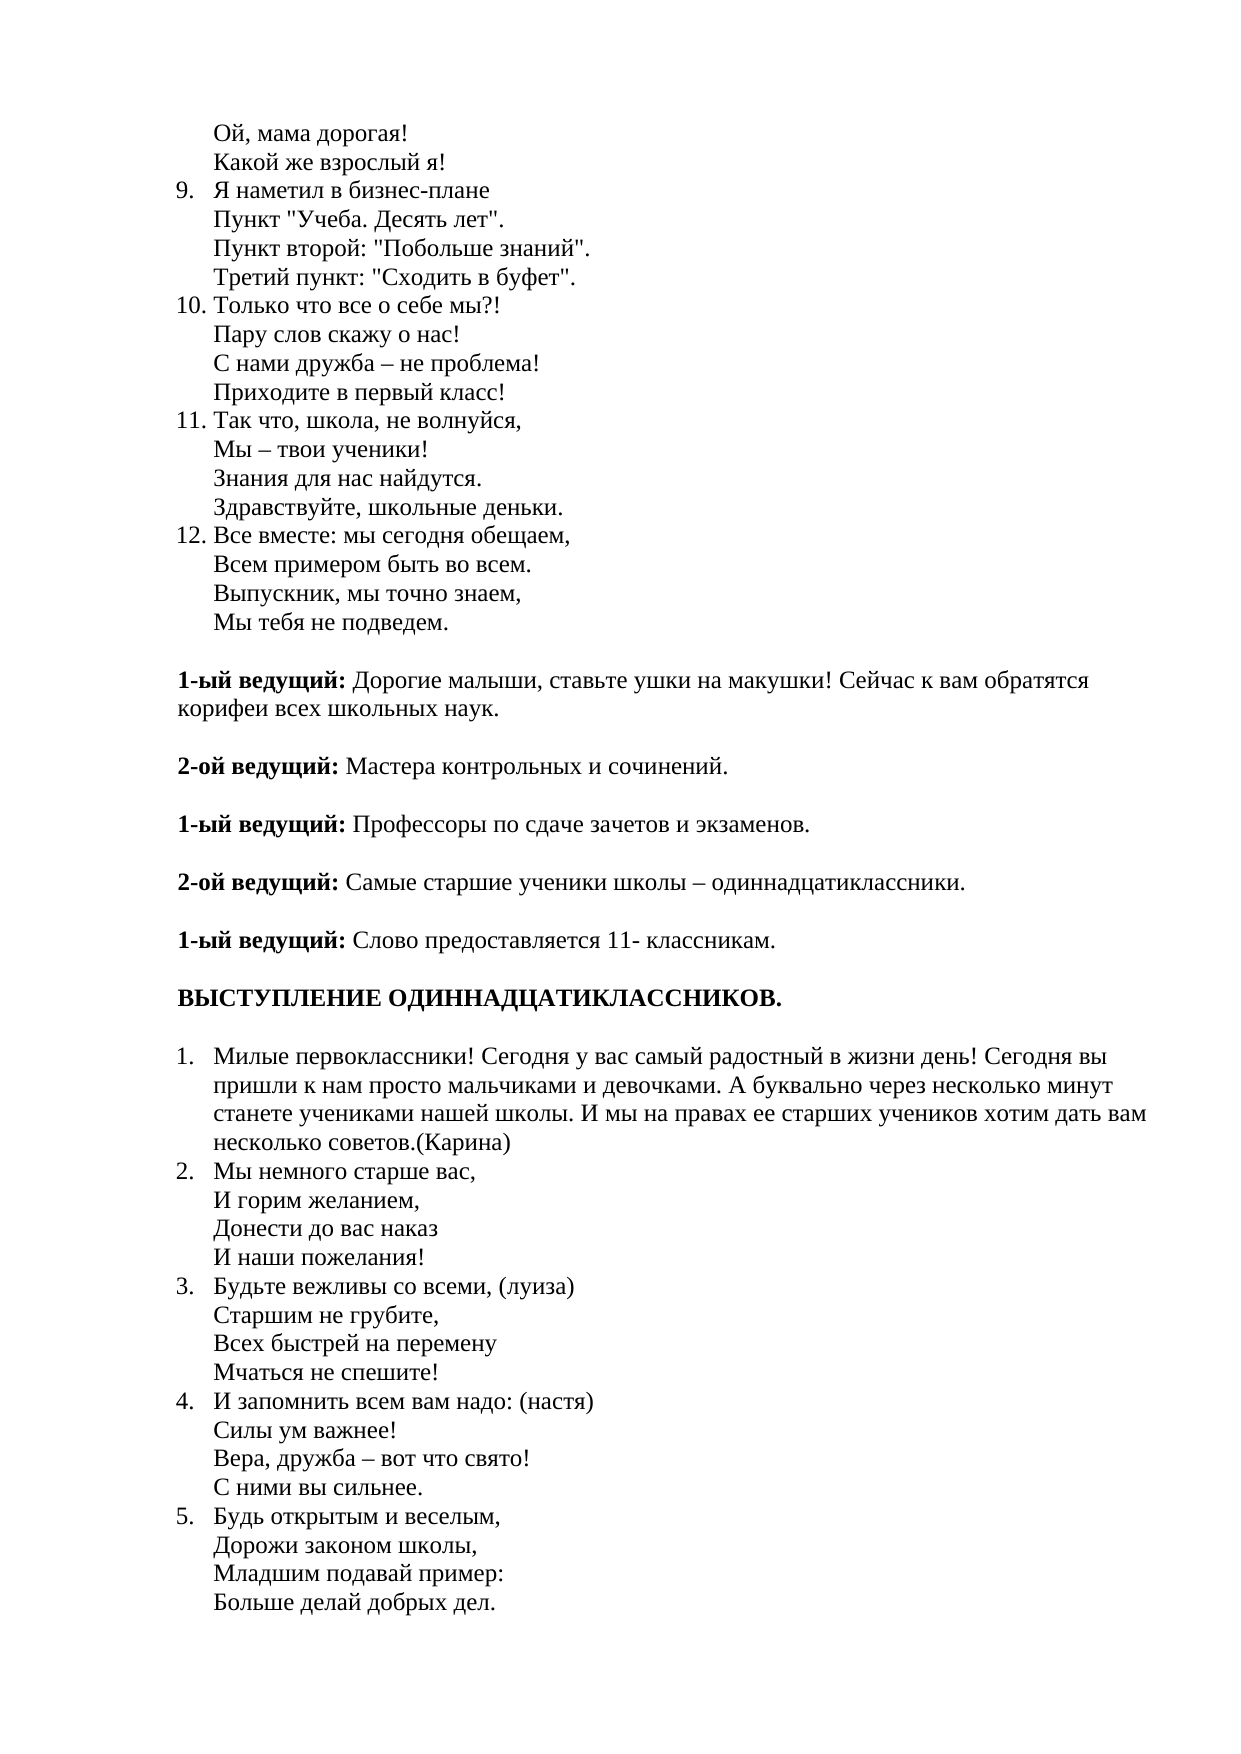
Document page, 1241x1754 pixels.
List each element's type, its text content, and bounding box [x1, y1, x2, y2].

list Так что, школа, не волнуйся, Мы – твои ученики! Знания для нас найдутся. Здравствуйте, школьные деньки. [176, 406, 1152, 521]
text 2-ой ведущий: Мастера контрольных и сочинений. [177, 751, 1152, 780]
list Мы немного старше вас, И горим желанием, Донести до вас наказ И наши пожелания! [176, 1156, 1152, 1271]
text 1-ый ведущий: Дорогие малыши, ставьте ушки на макушки! Сейчас к вам обратятся корифеи всех школьных наук. [177, 665, 1152, 722]
text 1-ый ведущий: Слово предоставляется 11- классникам. [177, 925, 1152, 954]
list Будьте вежливы со всеми, (луиза) Старшим не грубите, Всех быстрей на перемену Мчаться не спешите! [176, 1271, 1152, 1386]
text 1-ый ведущий: Профессоры по сдаче зачетов и экзаменов. [177, 809, 1152, 838]
text 2-ой ведущий: Самые старшие ученики школы – одиннадцатиклассники. [177, 867, 1152, 896]
list И запомнить всем вам надо: (настя) Силы ум важнее! Вера, дружба – вот что свято! С ними вы сильнее. [176, 1386, 1152, 1501]
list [176, 118, 1152, 176]
list Милые первоклассники! Сегодня у вас самый радостный в жизни день! Сегодня вы пришли к нам просто мальчиками и девочками. А буквально через несколько минут станете учениками нашей школы. И мы на правах ее старших учеников хотим дать вам несколько советов.(Карина) [176, 1041, 1152, 1156]
list Только что все о себе мы?! Пару слов скажу о нас! С нами дружба – не проблема! Приходите в первый класс! [176, 291, 1152, 406]
text ВЫСТУПЛЕНИЕ ОДИННАДЦАТИКЛАССНИКОВ. [177, 983, 1152, 1012]
list Я наметил в бизнес-плане Пункт "Учеба. Десять лет". Пункт второй: "Побольше знаний". Третий пункт: "Сходить в буфет". [176, 176, 1152, 291]
list Будь открытым и веселым, Дорожи законом школы, Младшим подавай пример: Больше делай добрых дел. [176, 1501, 1152, 1616]
list Все вместе: мы сегодня обещаем, Всем примером быть во всем. Выпускник, мы точно знаем, Мы тебя не подведем. [176, 521, 1152, 636]
